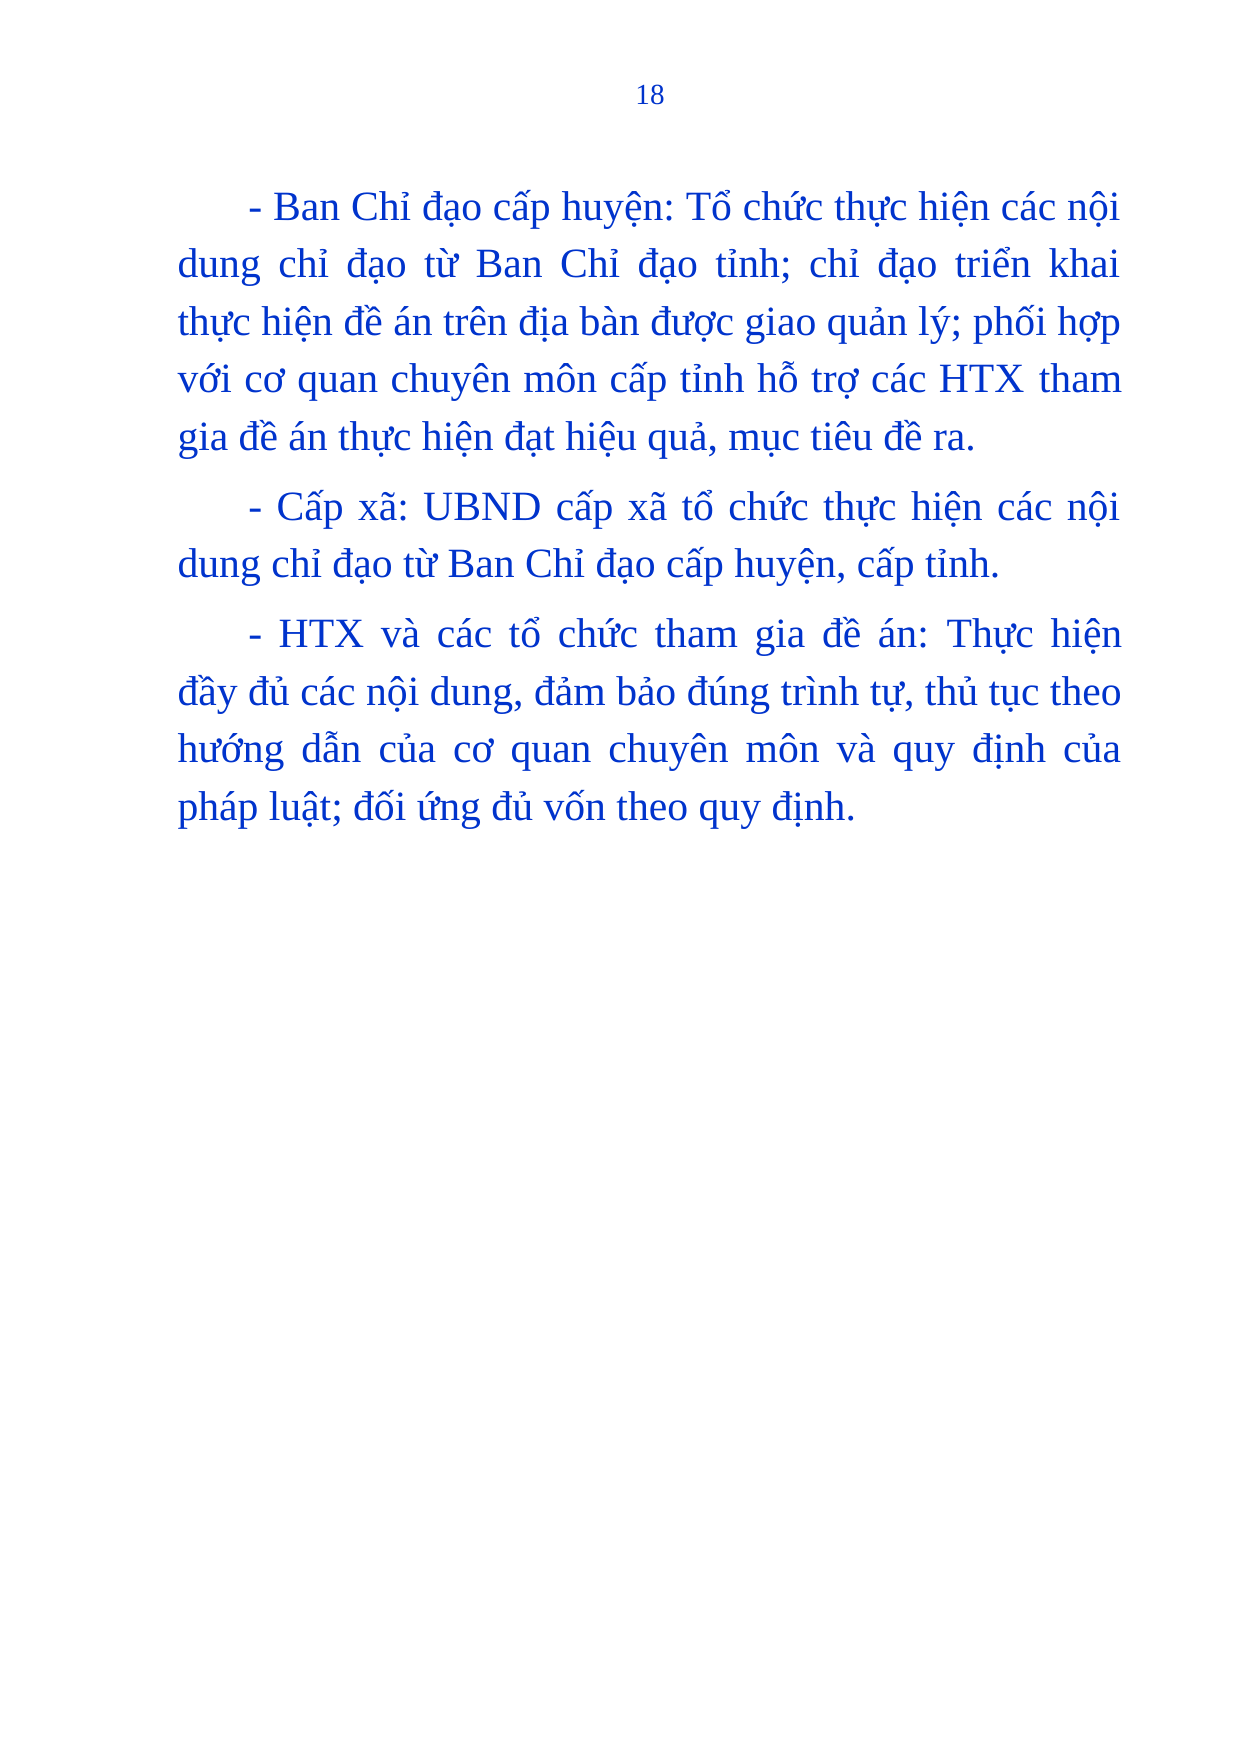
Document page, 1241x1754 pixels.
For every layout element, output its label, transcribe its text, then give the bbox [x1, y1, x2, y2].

text - Cấp xã: UBND cấp xã tổ chức thực hiện các nội dung chỉ đạo từ Ban Chỉ đạo cấp huyện, cấp tỉnh. [177, 481, 1122, 587]
text - Ban Chỉ đạo cấp huyện: Tổ chức thực hiện các nội dung chỉ đạo từ Ban Chỉ đạo tỉnh; chỉ đạo triển khai thực hiện đề án trên địa bàn được giao quản lý; phối hợp với cơ quan chuyên môn cấp tỉnh hỗ trợ các HTX tham gia đề án thực hiện đạt hiệu quả, mục tiêu đề ra. [177, 181, 1122, 459]
text - HTX và các tổ chức tham gia đề án: Thực hiện đầy đủ các nội dung, đảm bảo đúng trình tự, thủ tục theo hướng dẫn của cơ quan chuyên môn và quy định của pháp luật; đối ứng đủ vốn theo quy định. [177, 609, 1122, 829]
